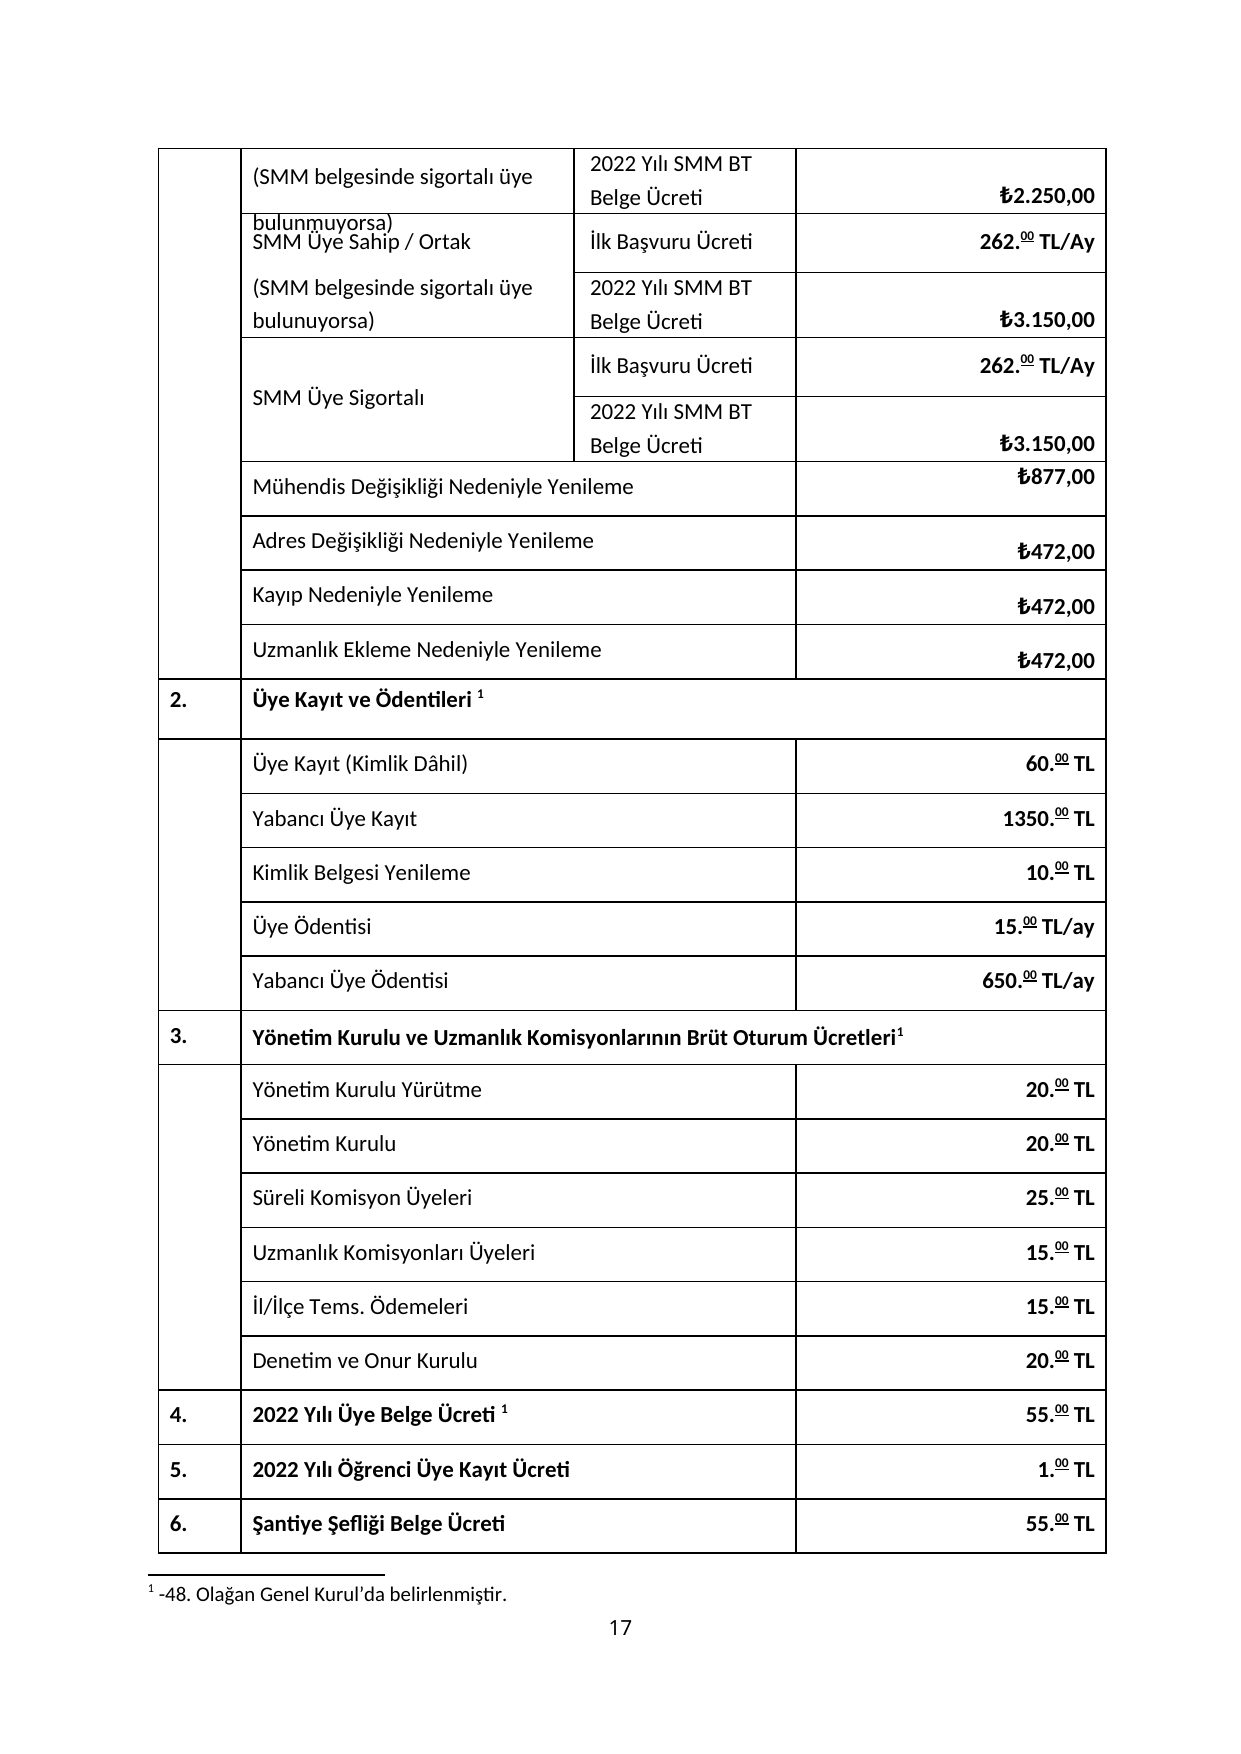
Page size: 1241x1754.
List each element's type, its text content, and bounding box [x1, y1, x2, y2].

table_cell İlk Başvuru Ücreti [575, 338, 795, 396]
table_cell ₺472,00 [797, 571, 1105, 624]
table_cell 15.00 TL/ay [797, 903, 1105, 955]
table_cell 20.00 TL [797, 1065, 1105, 1118]
table_cell ₺472,00 [797, 625, 1105, 678]
table_cell ₺2.250,00 [797, 149, 1105, 213]
table_cell 1.00 TL [797, 1445, 1105, 1498]
table_cell Kayıp Nedeniyle Yenileme [242, 571, 795, 624]
table_cell 650.00 TL/ay [797, 957, 1105, 1009]
table_cell Uzmanlık Komisyonları Üyeleri [242, 1228, 795, 1281]
table_cell İl/İlçe Tems. Ödemeleri [242, 1282, 795, 1335]
table_cell [159, 1065, 240, 1389]
table_cell Şantiye Şefliği Belge Ücreti [242, 1500, 795, 1552]
table_cell Üye Ödentisi [242, 903, 795, 955]
table_cell 4. [159, 1391, 240, 1444]
table_cell 15.00 TL [797, 1282, 1105, 1335]
table_cell İlk Başvuru Ücreti [575, 214, 795, 272]
table_cell Adres Değişikliği Nedeniyle Yenileme [242, 517, 795, 569]
table_cell 20.00 TL [797, 1337, 1105, 1389]
table_cell 20.00 TL [797, 1120, 1105, 1172]
table_cell Yabancı Üye Kayıt [242, 794, 795, 847]
table_cell ₺3.150,00 [797, 397, 1105, 461]
table_cell Denetim ve Onur Kurulu [242, 1337, 795, 1389]
table_cell Mühendis Değişikliği Nedeniyle Yenileme [242, 462, 795, 515]
table_cell Süreli Komisyon Üyeleri [242, 1174, 795, 1227]
table_cell 2022 Yılı SMM BT Belge Ücreti [575, 397, 795, 461]
table_cell 262.00 TL/Ay [797, 214, 1105, 272]
table_cell Uzmanlık Ekleme Nedeniyle Yenileme [242, 625, 795, 678]
table_cell 2022 Yılı Öğrenci Üye Kayıt Ücreti [242, 1445, 795, 1498]
table_cell Yönetim Kurulu ve Uzmanlık Komisyonlarının Brüt Oturum Ücretleri1 [242, 1011, 1105, 1064]
table_cell Yönetim Kurulu [242, 1120, 795, 1172]
table_cell 10.00 TL [797, 848, 1105, 901]
table_cell ₺472,00 [797, 517, 1105, 569]
table_cell “ [159, 149, 240, 678]
table_cell 2022 Yılı SMM BT Belge Ücreti [575, 149, 795, 213]
table_cell ₺3.150,00 [797, 273, 1105, 337]
table_cell 3. [159, 1011, 240, 1064]
table_cell [159, 740, 240, 1009]
table_cell 55.00 TL [797, 1500, 1105, 1552]
table_cell 262.00 TL/Ay [797, 338, 1105, 396]
table_cell 6. [159, 1500, 240, 1552]
table_cell SMM Üye Sigortalı [242, 338, 573, 461]
table_cell Üye Kayıt ve Ödentileri [242, 680, 1105, 738]
table_cell Kimlik Belgesi Yenileme [242, 848, 795, 901]
table_cell 5. [159, 1445, 240, 1498]
table_cell Yönetim Kurulu Yürütme [242, 1065, 795, 1118]
table_cell Üye Kayıt (Kimlik Dâhil) [242, 740, 795, 792]
table_cell 60.00 TL [797, 740, 1105, 792]
table_cell 25.00 TL [797, 1174, 1105, 1227]
table_cell SMM Üye Sahip / Ortak (SMM belgesinde sigortalı üye bulunuyorsa) [242, 214, 573, 337]
table_cell 2022 Yılı SMM BT Belge Ücreti [575, 273, 795, 337]
table_cell ₺877,00 [797, 462, 1105, 515]
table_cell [242, 149, 573, 213]
table_cell Yabancı Üye Ödentisi [242, 957, 795, 1009]
table_cell 55.00 TL [797, 1391, 1105, 1444]
table_cell 15.00 TL [797, 1228, 1105, 1281]
table_cell 2022 Yılı Üye Belge Ücreti 1 [242, 1391, 795, 1444]
table_cell 1350.00 TL [797, 794, 1105, 847]
table_cell 2. [159, 680, 240, 738]
